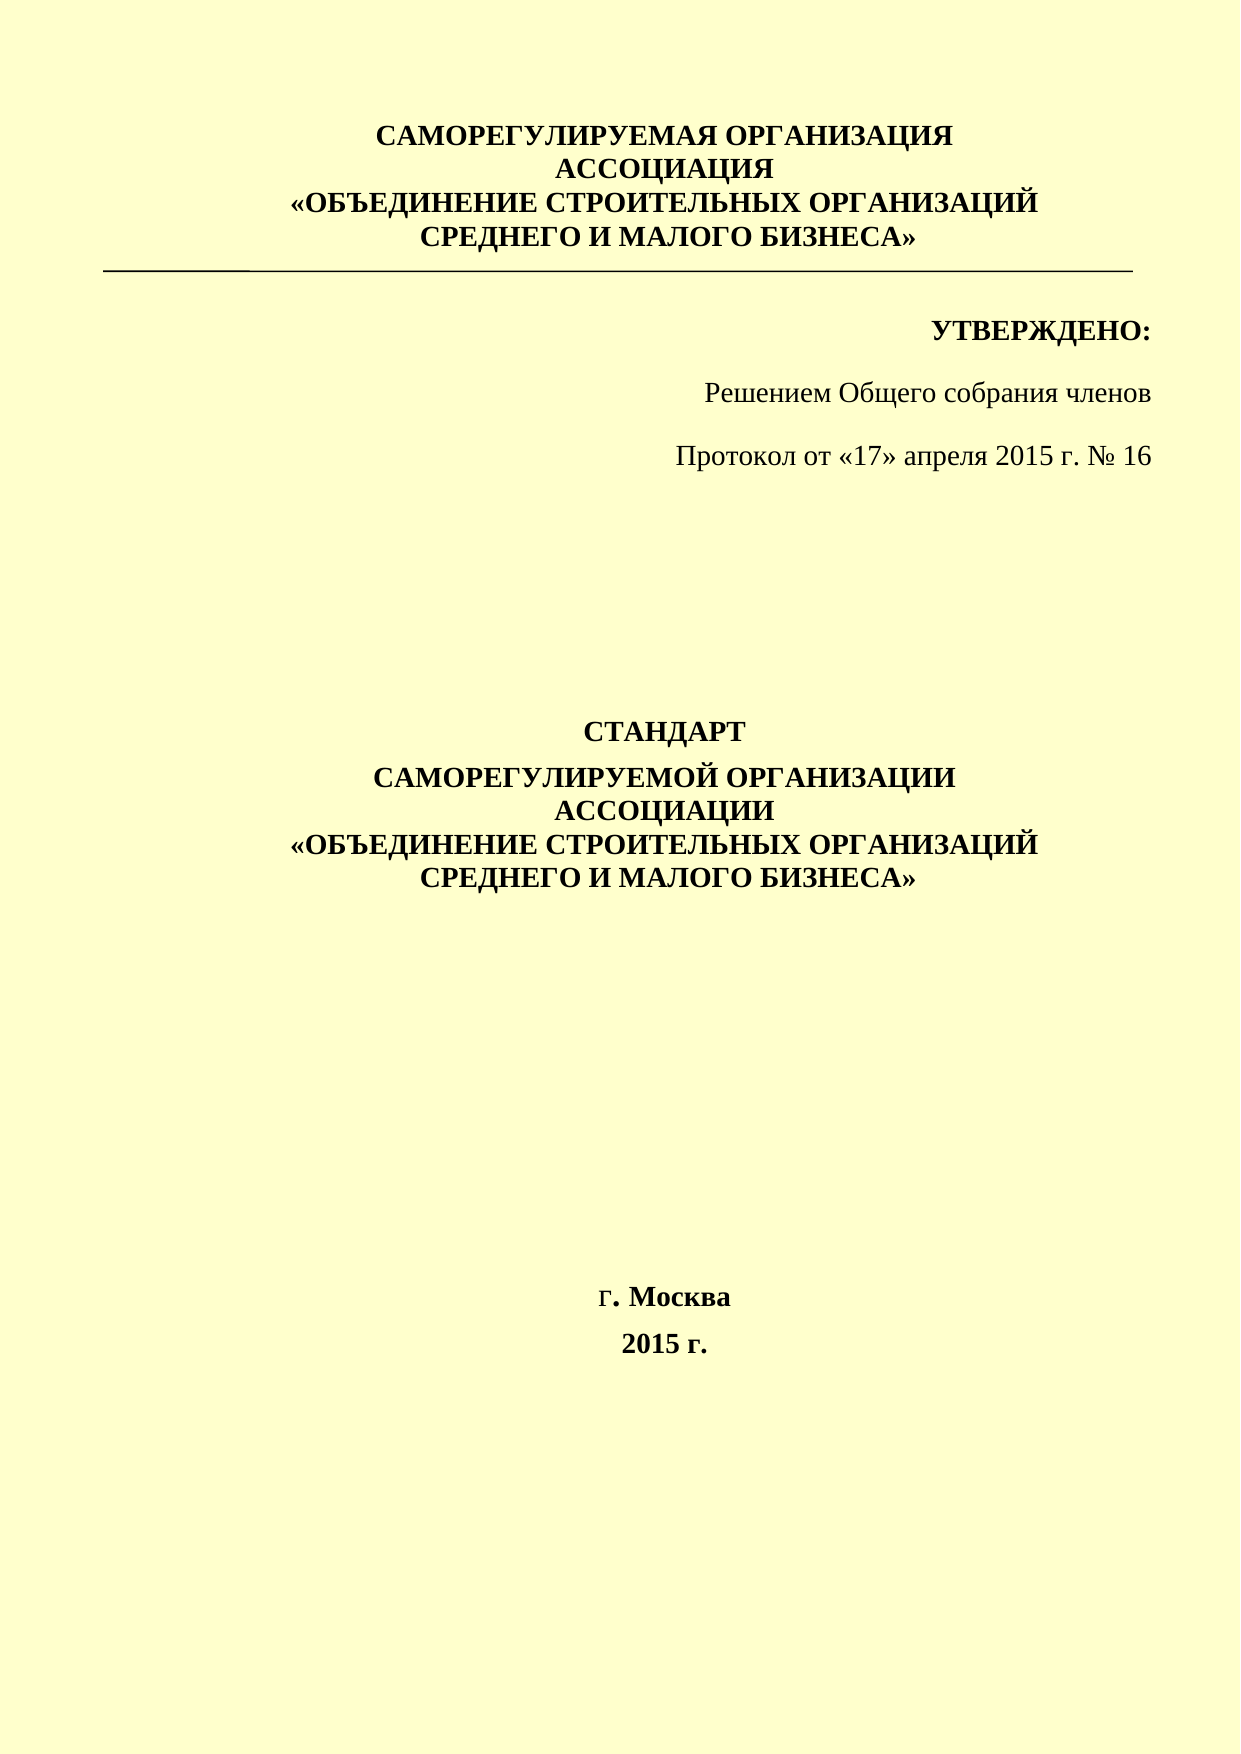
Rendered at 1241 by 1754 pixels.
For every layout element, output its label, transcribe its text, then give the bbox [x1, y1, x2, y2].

text УТВЕРЖДЕНО: [635, 313, 1152, 346]
text СТАНДАРТ [177, 714, 1152, 747]
text 2015 г. [177, 1326, 1152, 1360]
text АССОЦИАЦИИ [177, 793, 1152, 827]
text г. Москва [177, 1276, 1152, 1314]
text СРЕДНЕГО И МАЛОГО БИЗНЕСА» [177, 860, 1152, 894]
text САМОРЕГУЛИРУЕМОЙ ОРГАНИЗАЦИИ [177, 760, 1152, 793]
text «ОБЪЕДИНЕНИЕ СТРОИТЕЛЬНЫХ ОРГАНИЗАЦИЙ [177, 827, 1152, 860]
text СРЕДНЕГО И МАЛОГО БИЗНЕСА» [177, 219, 1152, 252]
text Решением Общего собрания членов [635, 375, 1152, 409]
text «ОБЪЕДИНЕНИЕ СТРОИТЕЛЬНЫХ ОРГАНИЗАЦИЙ [177, 185, 1152, 219]
text САМОРЕГУЛИРУЕМАЯ ОРГАНИЗАЦИЯ [177, 118, 1152, 152]
text АССОЦИАЦИЯ [177, 152, 1152, 185]
text Протокол от «17» апреля 2015 г. № 16 [635, 438, 1152, 472]
